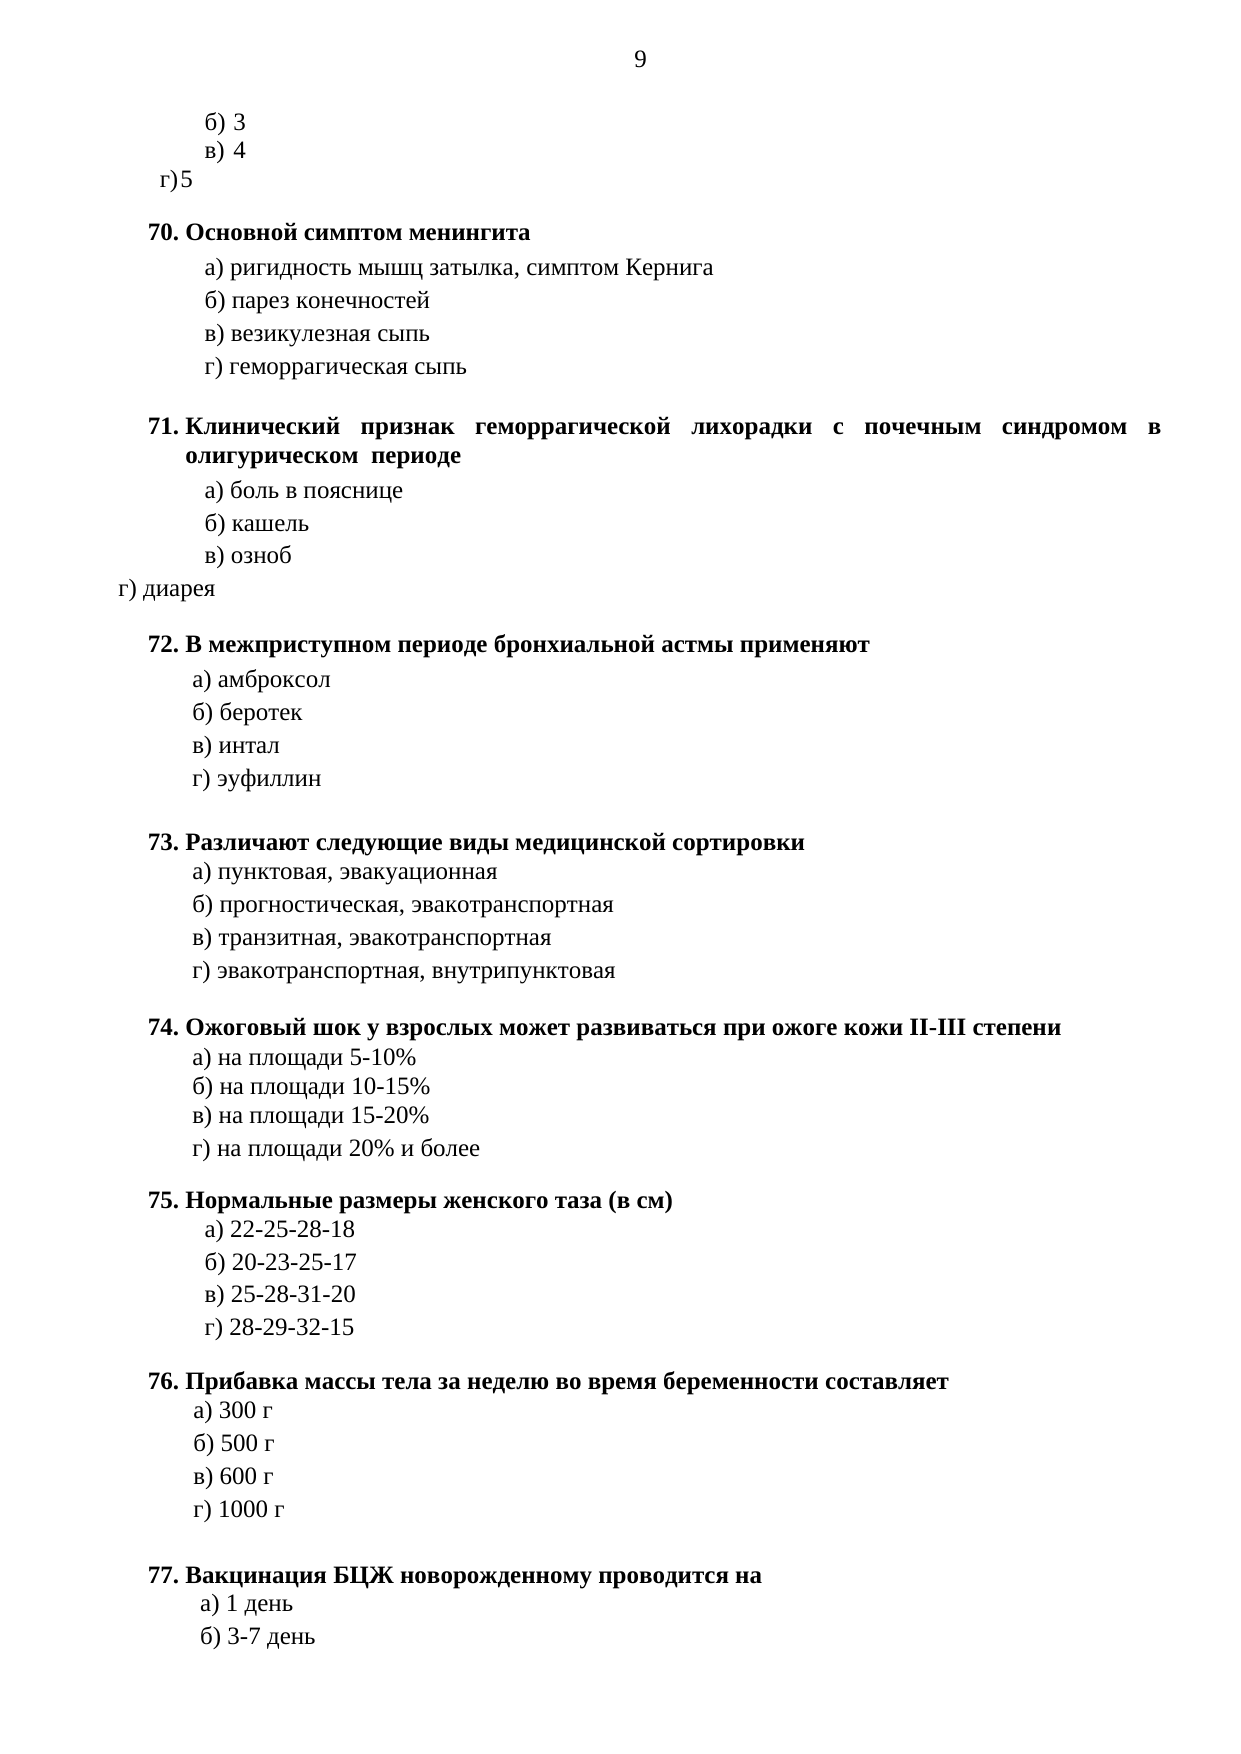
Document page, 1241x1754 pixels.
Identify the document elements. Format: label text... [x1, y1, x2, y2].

text в) транзитная, эвакотранспортная [192, 922, 1162, 951]
text г) 5 [159, 164, 1162, 193]
text б) прогностическая, эвакотранспортная [192, 889, 1162, 918]
text в) 4 [180, 135, 1162, 164]
text б) 3-7 день [187, 1621, 1162, 1650]
text б) беротек [192, 697, 1162, 726]
text в) интал [192, 730, 1162, 759]
text а) 22-25-28-18 [204, 1214, 1162, 1242]
text г) геморрагическая сыпь [180, 351, 1162, 380]
subtitle Нормальные размеры женского таза (в см) [148, 1185, 1162, 1214]
text в) 25-28-31-20 [204, 1279, 1162, 1308]
subtitle Прибавка массы тела за неделю во время беременности составляет [148, 1366, 1162, 1395]
text г) [180, 1494, 1162, 1523]
list Ожоговый шок у взрослых может развиваться при ожоге кожи ІІ-ІІІ степени [148, 1012, 1162, 1041]
text г) эвакотранспортная, внутрипунктовая [192, 955, 1162, 984]
text в) озноб [180, 541, 1162, 569]
text г) на площади 20% и более [192, 1133, 1162, 1162]
text а) пунктовая, эвакуационная [192, 856, 1162, 885]
text б) 20-23-25-17 [204, 1247, 1162, 1275]
subtitle Вакцинация БЦЖ новорожденному проводится на [148, 1560, 1162, 1588]
list В межприступном периоде бронхиальной астмы применяют [148, 629, 1162, 658]
text а) 1 день [180, 1588, 1162, 1617]
text б) 3 [180, 107, 1162, 135]
text в) на площади 15-20% [192, 1104, 1162, 1129]
text б) парез конечностей [180, 285, 1162, 314]
text б) [180, 1428, 1162, 1457]
list Клинический признак геморрагической лихорадки с почечным синдромом в олигурическом периоде [148, 411, 1162, 468]
text а) боль в пояснице [180, 475, 1162, 503]
text б) на площади 10-15% [192, 1074, 1162, 1099]
text а) ригидность мышц затылка, симптом Кернига [180, 252, 1162, 281]
text в) везикулезная сыпь [180, 318, 1162, 347]
text а) амброксол [192, 664, 1162, 693]
list Различают следующие виды медицинской сортировки [148, 827, 1162, 856]
text а) на площади 5-10% [192, 1045, 1162, 1070]
list Основной симптом менингита [148, 217, 1162, 246]
text б) кашель [180, 508, 1162, 536]
text в) [180, 1461, 1162, 1490]
text г) 28-29-32-15 [204, 1312, 1162, 1341]
text г) диарея [118, 573, 1162, 602]
text а) [180, 1395, 1162, 1424]
text г) эуфиллин [192, 763, 1162, 792]
